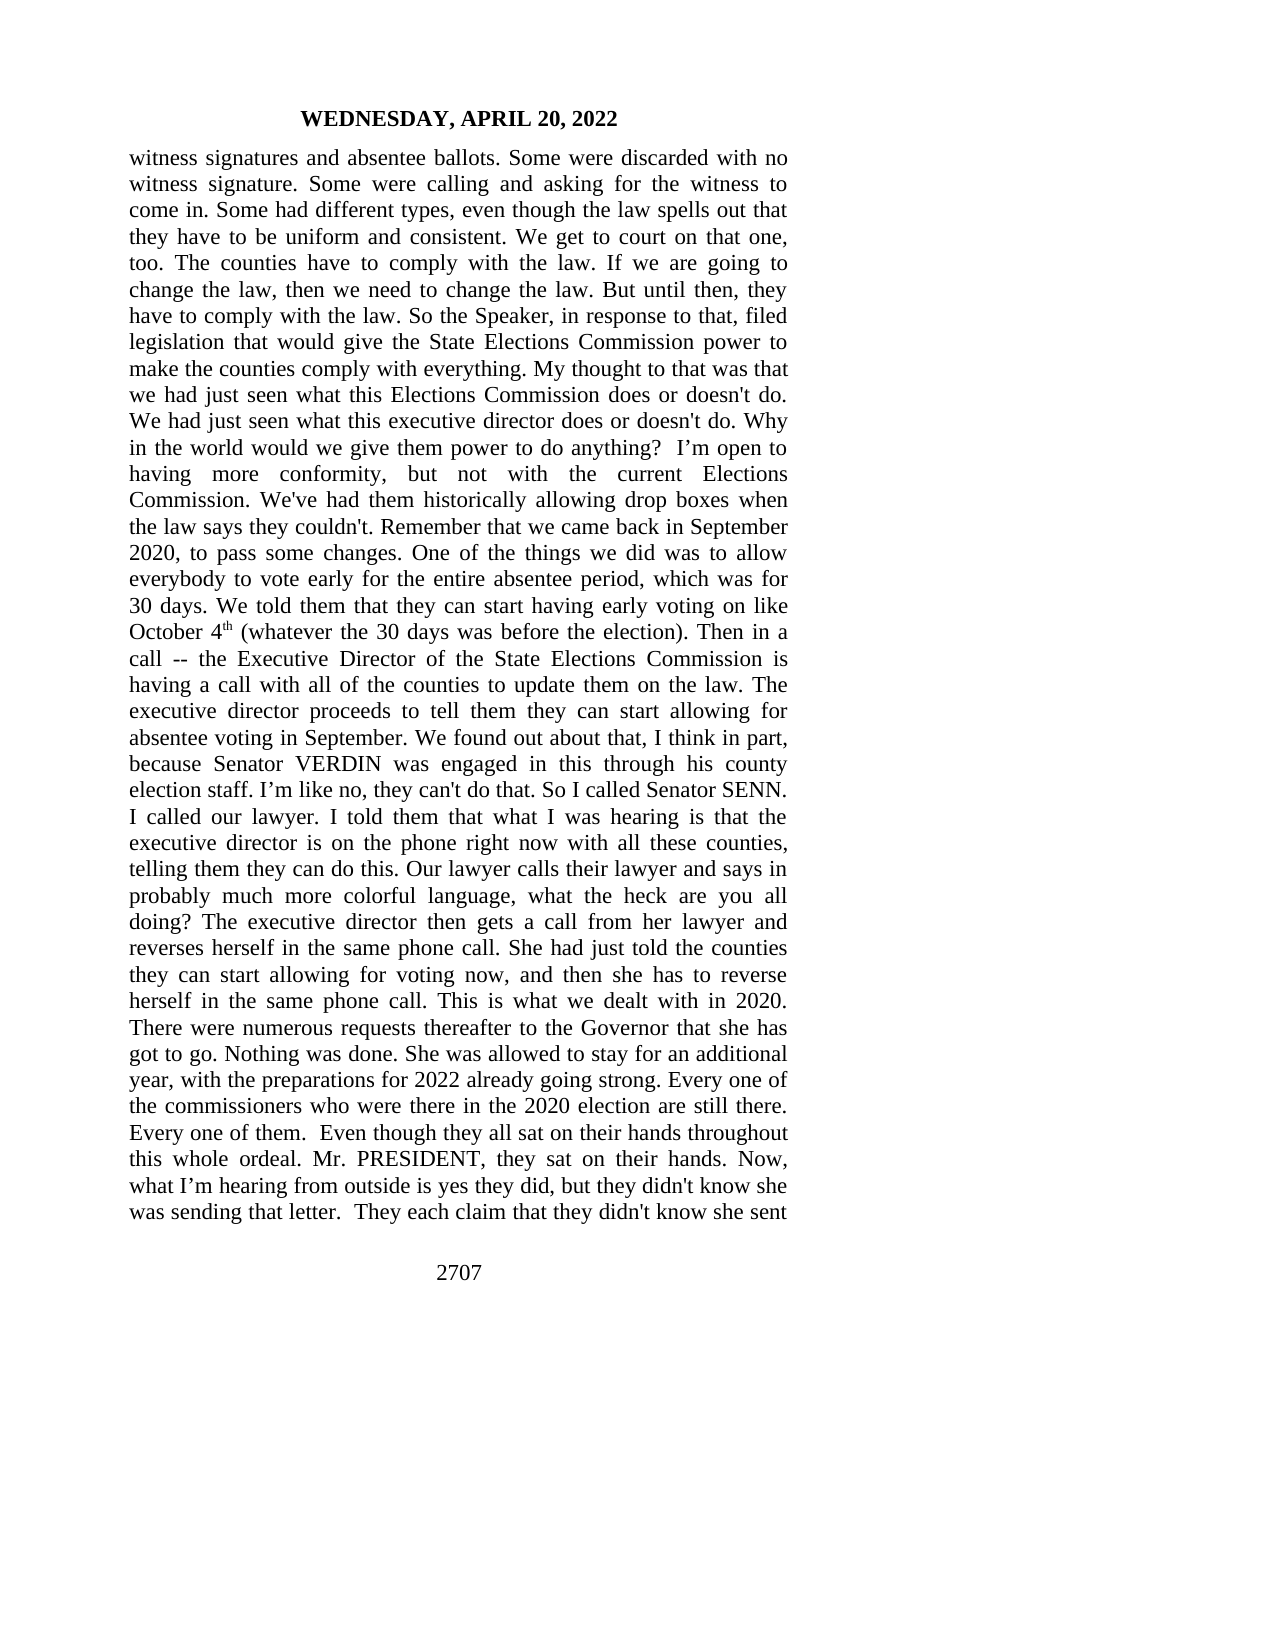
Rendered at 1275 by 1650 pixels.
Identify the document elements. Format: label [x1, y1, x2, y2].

text [129, 144, 789, 1224]
